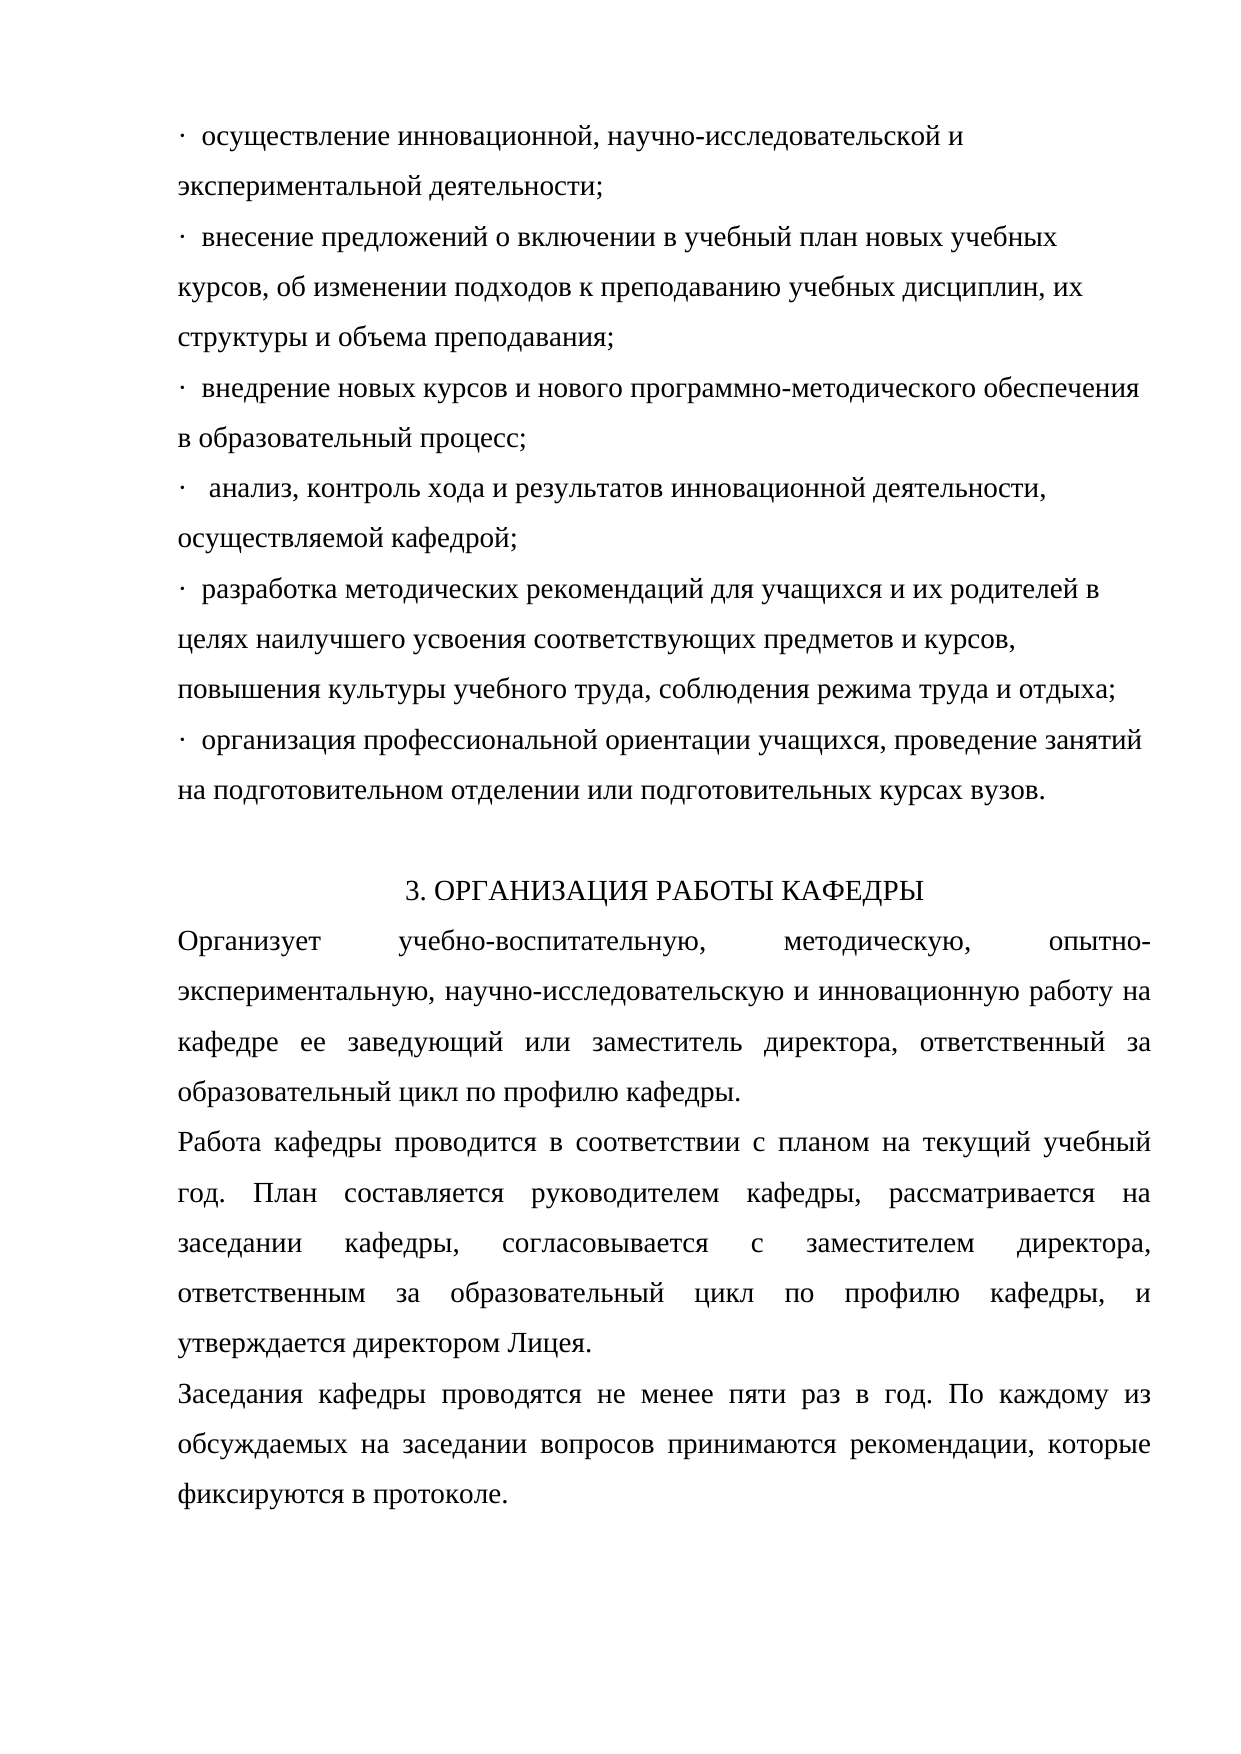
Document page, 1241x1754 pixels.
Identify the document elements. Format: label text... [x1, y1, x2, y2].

text · внесение предложений о включении в учебный план новых учебных курсов, об изменении подходов к преподаванию учебных дисциплин, их структуры и объема преподавания; [177, 219, 1152, 353]
text Работа кафедры проводится в соответствии с планом на текущий учебный год. План составляется руководителем кафедры, рассматривается на заседании кафедры, согласовывается с заместителем директора, ответственным за образовательный цикл по профилю кафедры, и утверждается директором Лицея. [177, 1124, 1152, 1359]
text · разработка методических рекомендаций для учащихся и их родителей в целях наилучшего усвоения соответствующих предметов и курсов, повышения культуры учебного труда, соблюдения режима труда и отдыха; [177, 571, 1152, 705]
text · внедрение новых курсов и нового программно-методического обеспечения в образовательный процесс; [177, 370, 1152, 453]
text · осуществление инновационной, научно-исследовательской и экспериментальной деятельности; [177, 118, 1152, 202]
text · анализ, контроль хода и результатов инновационной деятельности, осуществляемой кафедрой; [177, 470, 1152, 554]
text Заседания кафедры проводятся не менее пяти раз в год. По каждому из обсуждаемых на заседании вопросов принимаются рекомендации, которые фиксируются в протоколе. [177, 1376, 1152, 1510]
text Организует учебно-воспитательную, методическую, опытно-экспериментальную, научно-исследовательскую и инновационную работу на кафедре ее заведующий или заместитель директора, ответственный за образовательный цикл по профилю кафедры. [177, 923, 1152, 1108]
text 3. ОРГАНИЗАЦИЯ РАБОТЫ КАФЕДРЫ [177, 873, 1152, 906]
text · организация профессиональной ориентации учащихся, проведение занятий на подготовительном отделении или подготовительных курсах вузов. [177, 722, 1152, 806]
